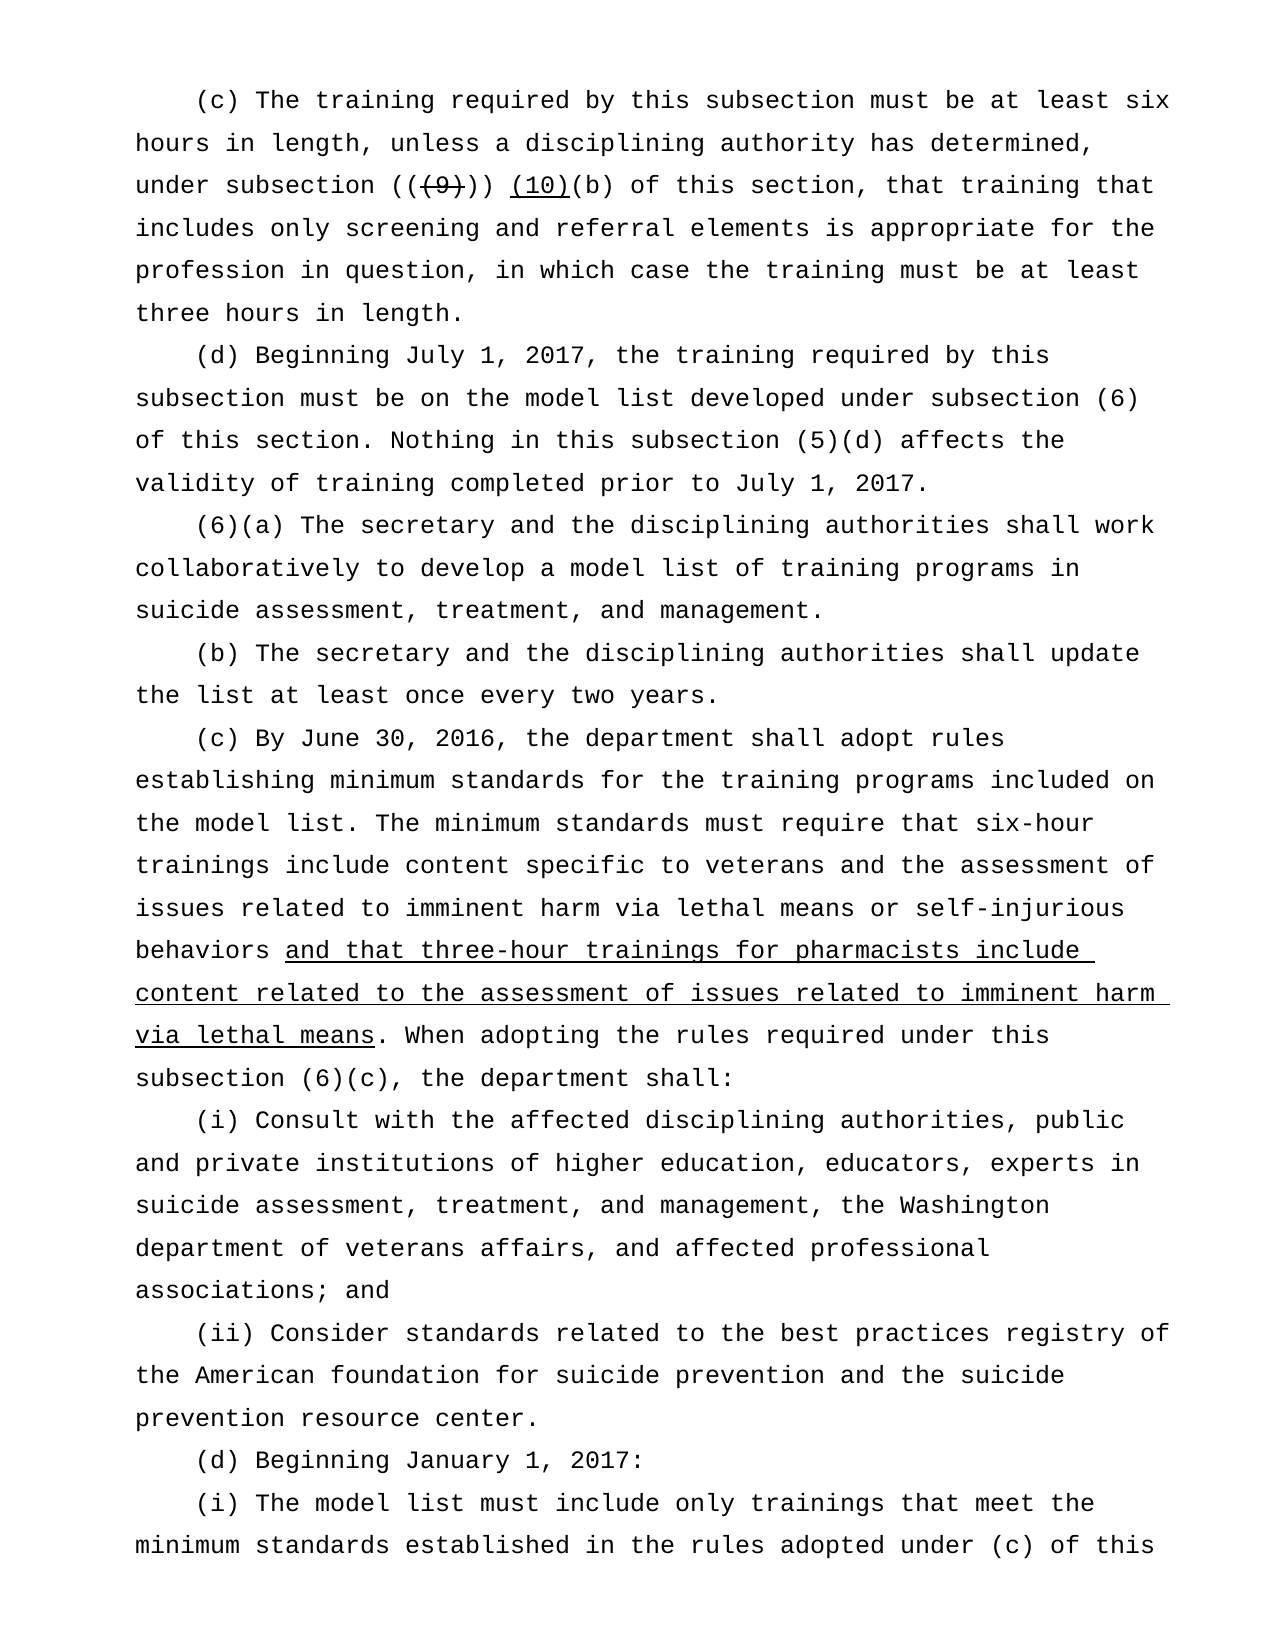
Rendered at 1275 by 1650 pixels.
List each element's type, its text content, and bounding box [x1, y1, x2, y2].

text (d) Beginning July 1, 2017, the training required by this subsection must be on the model list developed under subsection (6) of this section. Nothing in this subsection (5)(d) affects the validity of training completed prior to July 1, 2017. [135, 330, 1170, 500]
text (c) By June 30, 2016, the department shall adopt rules establishing minimum standards for the training programs included on the model list. The minimum standards must require that six-hour trainings include content specific to veterans and the assessment of issues related to imminent harm via lethal means or self-injurious behaviors and that three-hour trainings for pharmacists include content related to the assessment of issues related to imminent harm via lethal means. When adopting the rules required under this subsection (6)(c), the department shall: [135, 712, 1170, 1004]
text (c) By June 30, 2016, the department shall adopt rules establishing minimum standards for the training programs included on the model list. The minimum standards must require that six-hour trainings include content specific to veterans and the assessment of issues related to imminent harm via lethal means or self-injurious behaviors and that three-hour trainings for pharmacists include content related to the assessment of issues related to imminent harm via lethal means. When adopting the rules required under this subsection (6)(c), the department shall: [135, 1005, 1170, 1095]
text (6)(a) The secretary and the disciplining authorities shall work collaboratively to develop a model list of training programs in suicide assessment, treatment, and management. [135, 500, 1170, 627]
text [135, 1477, 1170, 1562]
text (i) Consult with the affected disciplining authorities, public and private institutions of higher education, educators, experts in suicide assessment, treatment, and management, the Washington department of veterans affairs, and affected professional associations; and [135, 1095, 1170, 1307]
text (d) Beginning January 1, 2017: [135, 1435, 1170, 1477]
text (b) The secretary and the disciplining authorities shall update the list at least once every two years. [135, 627, 1170, 712]
text (c) The training required by this subsection must be at least six hours in length, unless a disciplining authority has determined, under subsection (((9))) (10)(b) of this section, that training that includes only screening and referral elements is appropriate for the profession in question, in which case the training must be at least three hours in length. [135, 75, 1170, 330]
text (ii) Consider standards related to the best practices registry of the American foundation for suicide prevention and the suicide prevention resource center. [135, 1307, 1170, 1435]
